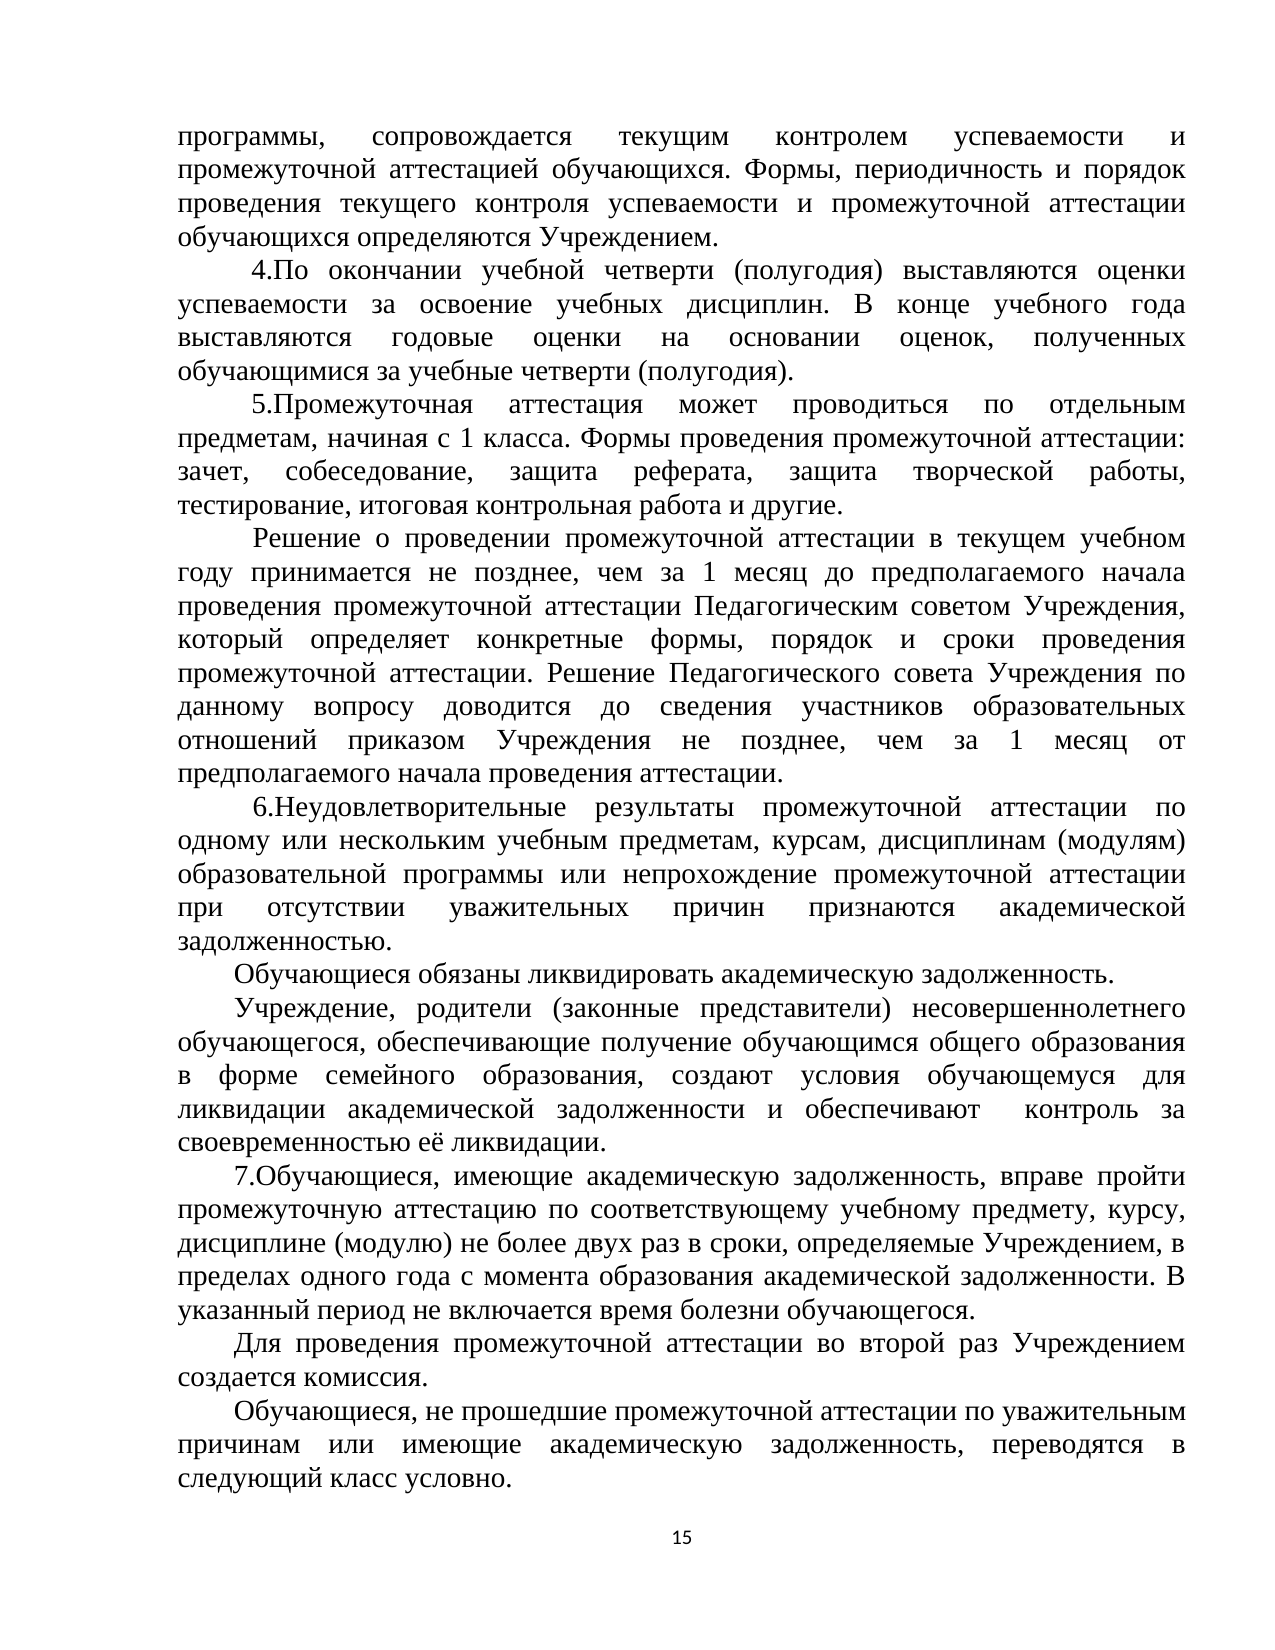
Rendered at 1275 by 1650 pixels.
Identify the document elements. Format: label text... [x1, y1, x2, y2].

text 4.По окончании учебной четверти (полугодия) выставляются оценки успеваемости за освоение учебных дисциплин. В конце учебного года выставляются годовые оценки на основании оценок, полученных обучающимися за учебные четверти (полугодия). [177, 252, 1186, 386]
text 5.Промежуточная аттестация может проводиться по отдельным предметам, начиная с 1 класса. Формы проведения промежуточной аттестации: зачет, собеседование, защита реферата, защита творческой работы, тестирование, итоговая контрольная работа и другие. [177, 386, 1186, 521]
text Учреждение, родители (законные представители) несовершеннолетнего обучающегося, обеспечивающие получение обучающимся общего образования в форме семейного образования, создают условия обучающемуся для ликвидации академической задолженности и обеспечивают контроль за своевременностью её ликвидации. [177, 990, 1186, 1158]
text Обучающиеся, не прошедшие промежуточной аттестации по уважительным причинам или имеющие академическую задолженность, переводятся в следующий класс условно. [177, 1393, 1186, 1493]
text 6.Неудовлетворительные результаты промежуточной аттестации по одному или нескольким учебным предметам, курсам, дисциплинам (модулям) образовательной программы или непрохождение промежуточной аттестации при отсутствии уважительных причин признаются академической задолженностью. [177, 789, 1186, 957]
text 7.Обучающиеся, имеющие академическую задолженность, вправе пройти промежуточную аттестацию по соответствующему учебному предмету, курсу, дисциплине (модулю) не более двух раз в сроки, определяемые Учреждением, в пределах одного года с момента образования академической задолженности. В указанный период не включается время болезни обучающегося. [177, 1158, 1186, 1326]
text Решение о проведении промежуточной аттестации в текущем учебном году принимается не позднее, чем за 1 месяц до предполагаемого начала проведения промежуточной аттестации Педагогическим советом Учреждения, который определяет конкретные формы, порядок и сроки проведения промежуточной аттестации. Решение Педагогического совета Учреждения по данному вопросу доводится до сведения участников образовательных отношений приказом Учреждения не позднее, чем за 1 месяц от предполагаемого начала проведения аттестации. [177, 521, 1186, 789]
text Обучающиеся обязаны ликвидировать академическую задолженность. [177, 957, 1186, 990]
text Для проведения промежуточной аттестации во второй раз Учреждением создается комиссия. [177, 1326, 1186, 1393]
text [177, 118, 1186, 252]
